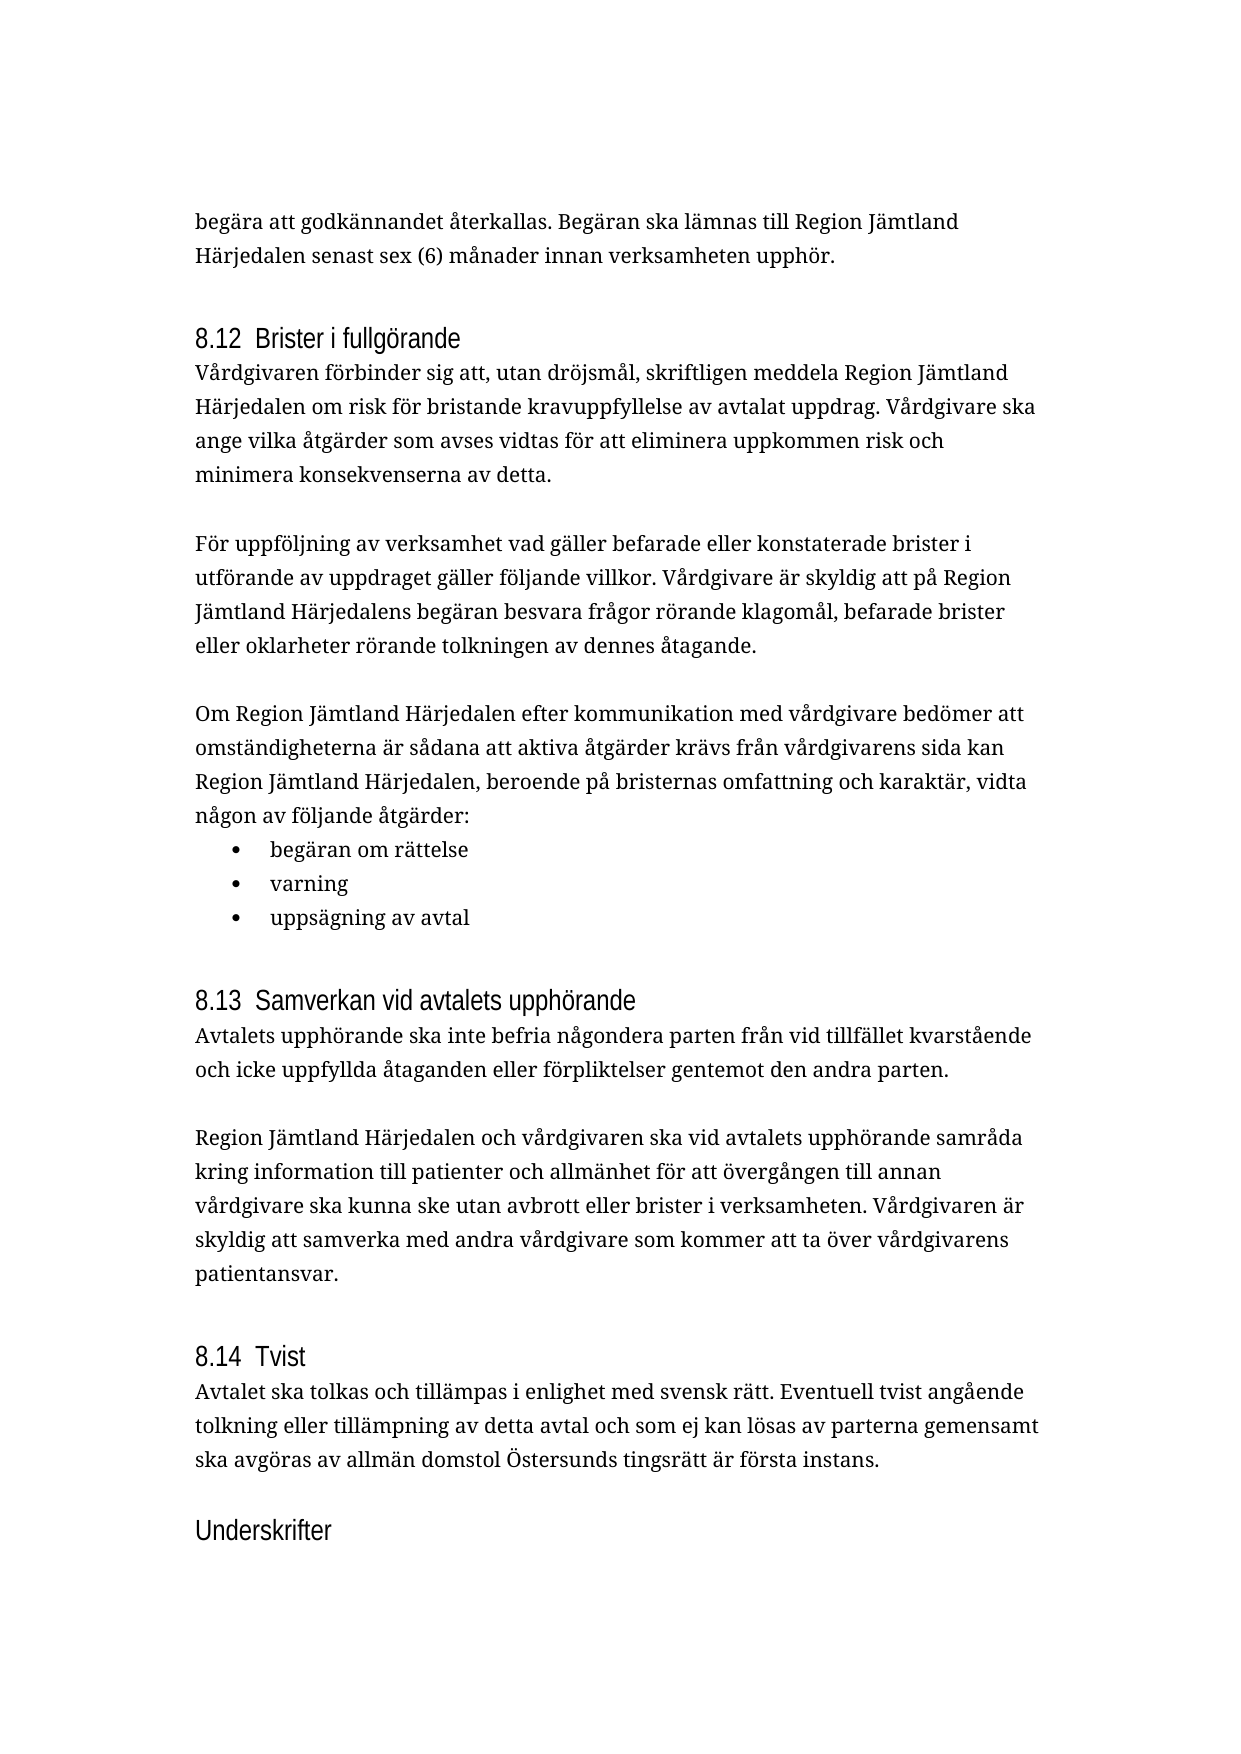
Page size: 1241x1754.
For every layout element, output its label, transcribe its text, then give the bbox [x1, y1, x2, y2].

list begäran om rättelse [232, 835, 1045, 864]
text Om Region Jämtland Härjedalen efter kommunikation med vårdgivare bedömer att omständigheterna är sådana att aktiva åtgärder krävs från vårdgivarens sida kan Region Jämtland Härjedalen, beroende på bristernas omfattning och karaktär, vidta någon av följande åtgärder: [195, 699, 1045, 829]
text För uppföljning av verksamhet vad gäller befarade eller konstaterade brister i utförande av uppdraget gäller följande villkor. Vårdgivare är skyldig att på Region Jämtland Härjedalens begäran besvara frågor rörande klagomål, befarade brister eller oklarheter rörande tolkningen av dennes åtagande. [195, 529, 1045, 659]
subtitle Tvist [195, 1339, 1045, 1373]
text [195, 207, 1045, 269]
text Underskrifter [195, 1513, 1045, 1546]
text Vårdgivaren förbinder sig att, utan dröjsmål, skriftligen meddela Region Jämtland Härjedalen om risk för bristande kravuppfyllelse av avtalat uppdrag. Vårdgivare ska ange vilka åtgärder som avses vidtas för att eliminera uppkommen risk och minimera konsekvenserna av detta. [195, 358, 1045, 489]
list varning [232, 869, 1045, 898]
subtitle Samverkan vid avtalets upphörande [195, 983, 1045, 1017]
text Avtalet ska tolkas och tillämpas i enlighet med svensk rätt. Eventuell tvist angående tolkning eller tillämpning av detta avtal och som ej kan lösas av parterna gemensamt ska avgöras av allmän domstol Östersunds tingsrätt är första instans. [195, 1377, 1045, 1473]
text Avtalets upphörande ska inte befria någondera parten från vid tillfället kvarstående och icke uppfyllda åtaganden eller förpliktelser gentemot den andra parten. [195, 1021, 1045, 1083]
list uppsägning av avtal [232, 903, 1045, 932]
text Region Jämtland Härjedalen och vårdgivaren ska vid avtalets upphörande samråda kring information till patienter och allmänhet för att övergången till annan vårdgivare ska kunna ske utan avbrott eller brister i verksamheten. Vårdgivaren är skyldig att samverka med andra vårdgivare som kommer att ta över vårdgivarens patientansvar. [195, 1123, 1045, 1288]
subtitle Brister i fullgörande [195, 321, 1045, 354]
